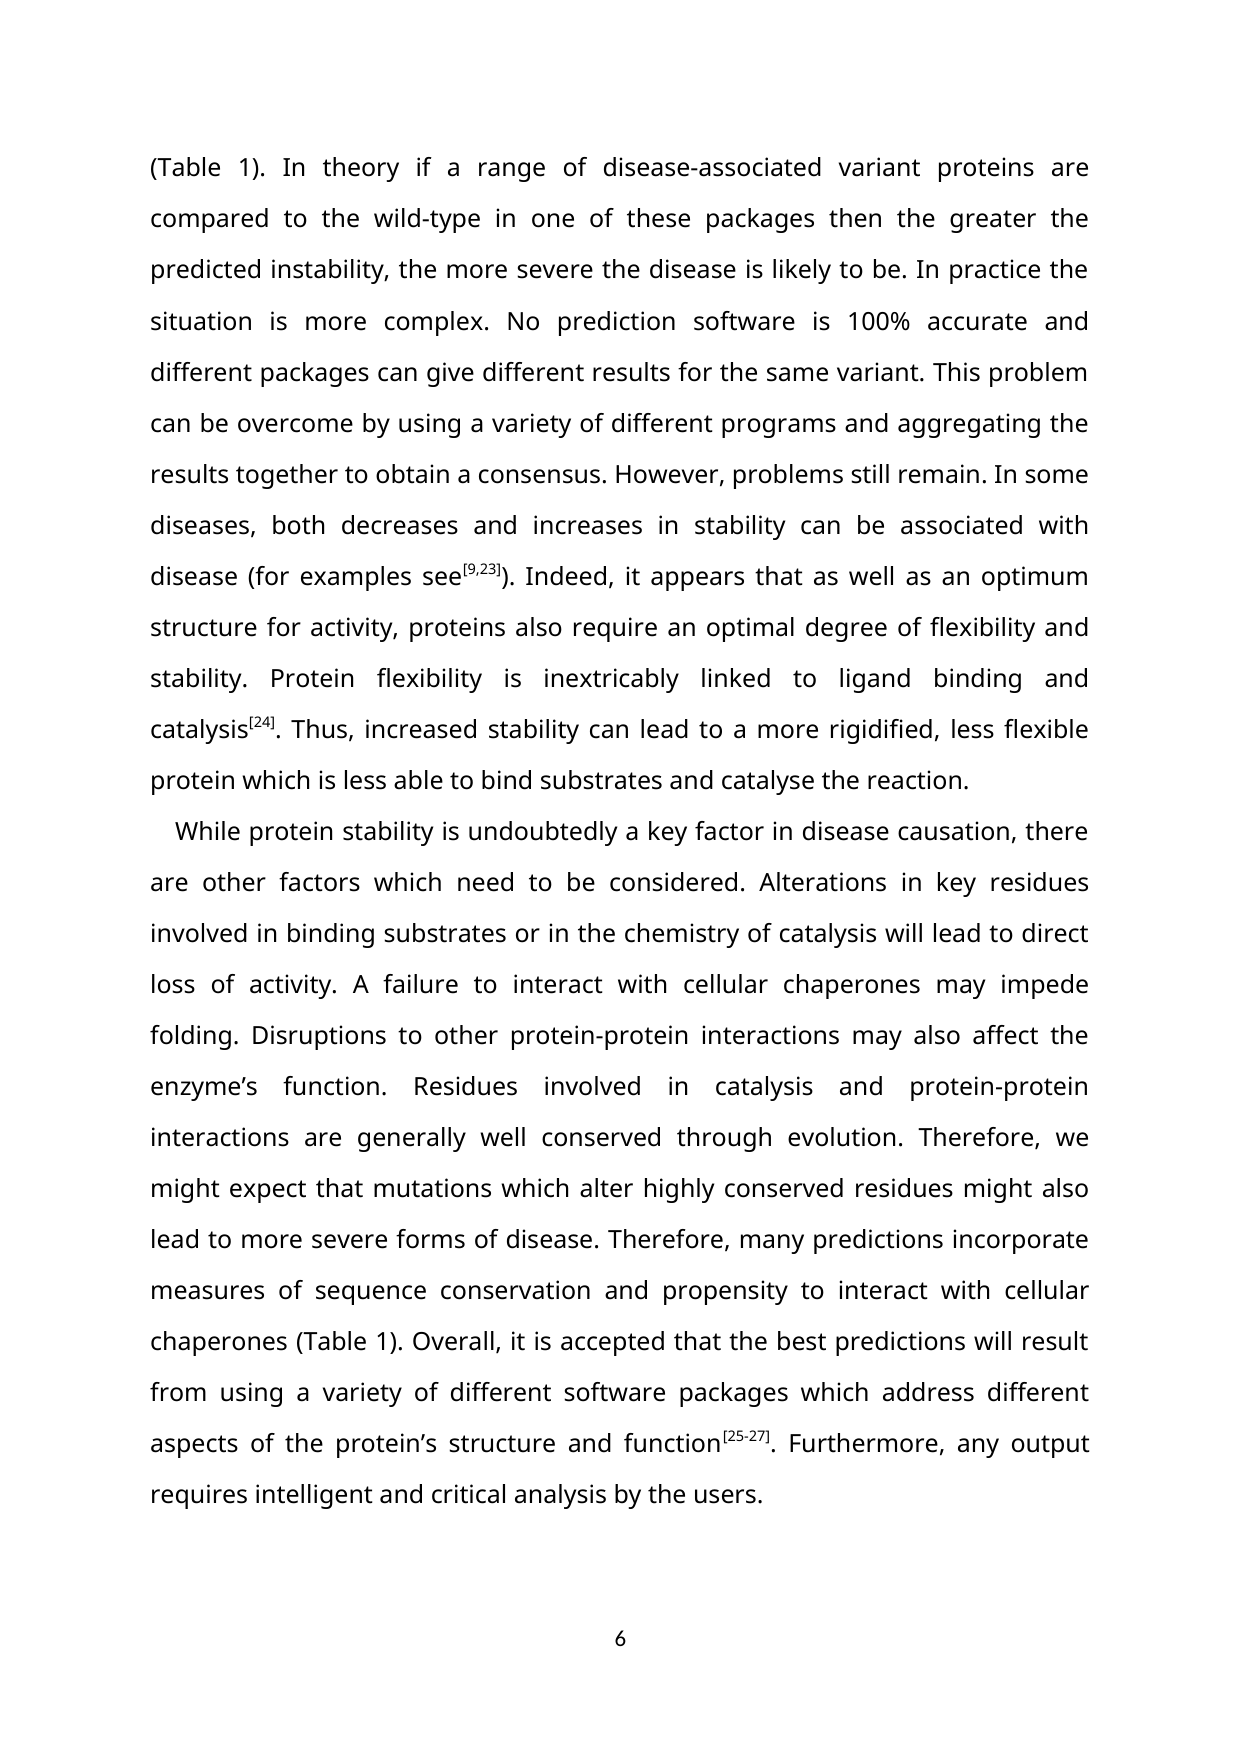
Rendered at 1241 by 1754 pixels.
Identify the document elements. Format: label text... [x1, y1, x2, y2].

text While protein stability is undoubtedly a key factor in disease causation, there are other factors which need to be considered. Alterations in key residues involved in binding substrates or in the chemistry of catalysis will lead to direct loss of activity. A failure to interact with cellular chaperones may impede folding. Disruptions to other protein-protein interactions may also affect the enzyme’s function. Residues involved in catalysis and protein-protein interactions are generally well conserved through evolution. Therefore, we might expect that mutations which alter highly conserved residues might also lead to more severe forms of disease. Therefore, many predictions incorporate measures of sequence conservation and propensity to interact with cellular chaperones (Table 1). Overall, it is accepted that the best predictions will result from using a variety of different software packages which address different aspects of the protein’s structure and function[25-27]. Furthermore, any output requires intelligent and critical analysis by the users. [150, 813, 1090, 1511]
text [150, 150, 1090, 797]
